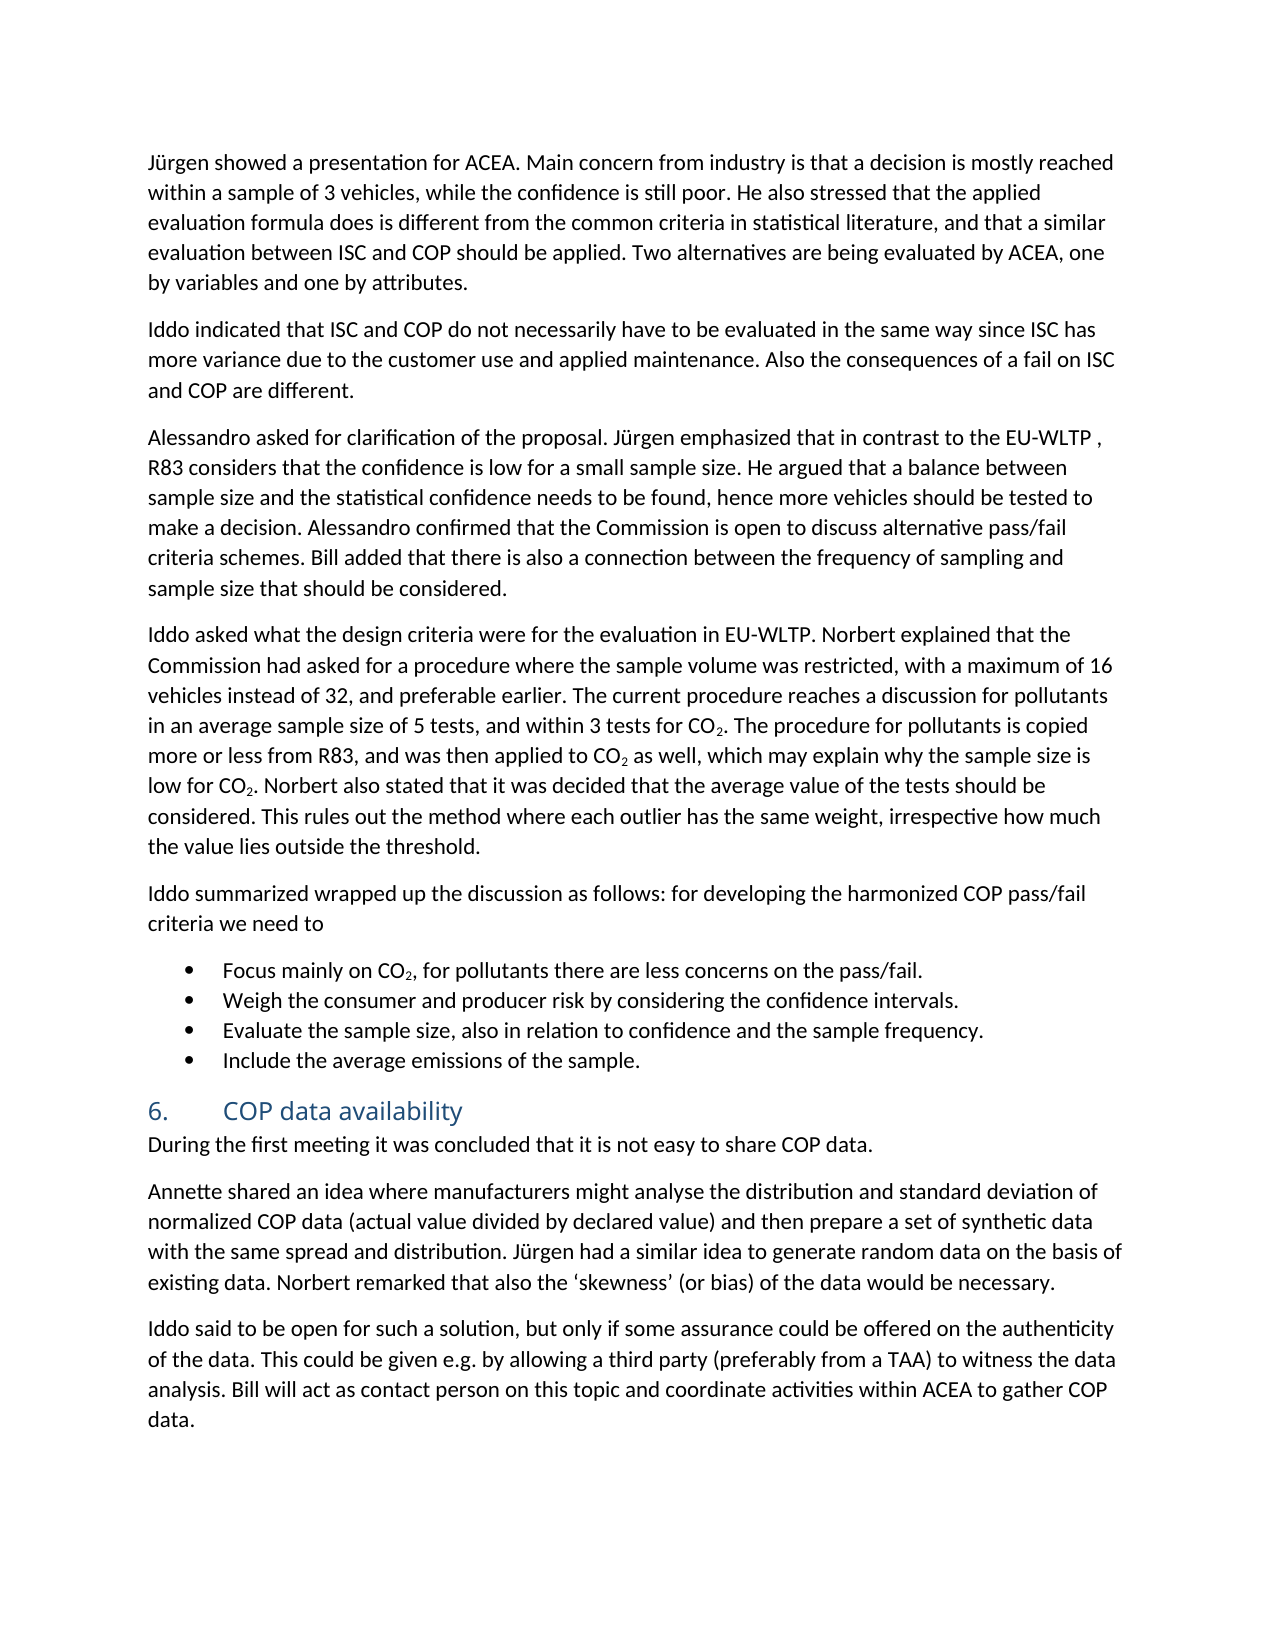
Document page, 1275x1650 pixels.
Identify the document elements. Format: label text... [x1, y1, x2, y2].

list Focus mainly on CO2, for pollutants there are less concerns on the pass/fail. [185, 956, 1127, 984]
text Iddo asked what the design criteria were for the evaluation in EU-WLTP. Norbert explained that the Commission had asked for a procedure where the sample volume was restricted, with a maximum of 16 vehicles instead of 32, and preferable earlier. The current procedure reaches a discussion for pollutants in an average sample size of 5 tests, and within 3 tests for CO2. The procedure for pollutants is copied more or less from R83, and was then applied to CO2 as well, which may explain why the sample size is low for CO2. Norbert also stated that it was decided that the average value of the tests should be considered. This rules out the method where each outlier has the same weight, irrespective how much the value lies outside the threshold. [148, 621, 1127, 860]
text Alessandro asked for clarification of the proposal. Jürgen emphasized that in contrast to the EU-WLTP , R83 considers that the confidence is low for a small sample size. He argued that a balance between sample size and the statistical confidence needs to be found, hence more vehicles should be tested to make a decision. Alessandro confirmed that the Commission is open to discuss alternative pass/fail criteria schemes. Bill added that there is also a connection between the frequency of sampling and sample size that should be considered. [148, 423, 1127, 602]
text Annette shared an idea where manufacturers might analyse the distribution and standard deviation of normalized COP data (actual value divided by declared value) and then prepare a set of synthetic data with the same spread and distribution. Jürgen had a similar idea to generate random data on the basis of existing data. Norbert remarked that also the ‘skewness’ (or bias) of the data would be necessary. [148, 1177, 1127, 1296]
text During the first meeting it was concluded that it is not easy to share COP data. [148, 1130, 1127, 1158]
list Weigh the consumer and producer risk by considering the confidence intervals. [185, 986, 1127, 1014]
list Evaluate the sample size, also in relation to confidence and the sample frequency. [185, 1016, 1127, 1044]
list Include the average emissions of the sample. [185, 1047, 1127, 1074]
text Iddo indicated that ISC and COP do not necessarily have to be evaluated in the same way since ISC has more variance due to the customer use and applied maintenance. Also the consequences of a fail on ISC and COP are different. [148, 315, 1127, 404]
text Iddo said to be open for such a solution, but only if some assurance could be offered on the authenticity of the data. This could be given e.g. by allowing a third party (preferably from a TAA) to witness the data analysis. Bill will act as contact person on this topic and coordinate activities within ACEA to gather COP data. [148, 1314, 1127, 1433]
text Jürgen showed a presentation for ACEA. Main concern from industry is that a decision is mostly reached within a sample of 3 vehicles, while the confidence is still poor. He also stressed that the applied evaluation formula does is different from the common criteria in statistical literature, and that a similar evaluation between ISC and COP should be applied. Two alternatives are being evaluated by ACEA, one by variables and one by attributes. [148, 148, 1127, 296]
subtitle 6. COP data availability [148, 1093, 1127, 1127]
text Iddo summarized wrapped up the discussion as follows: for developing the harmonized COP pass/fail criteria we need to [148, 879, 1127, 937]
